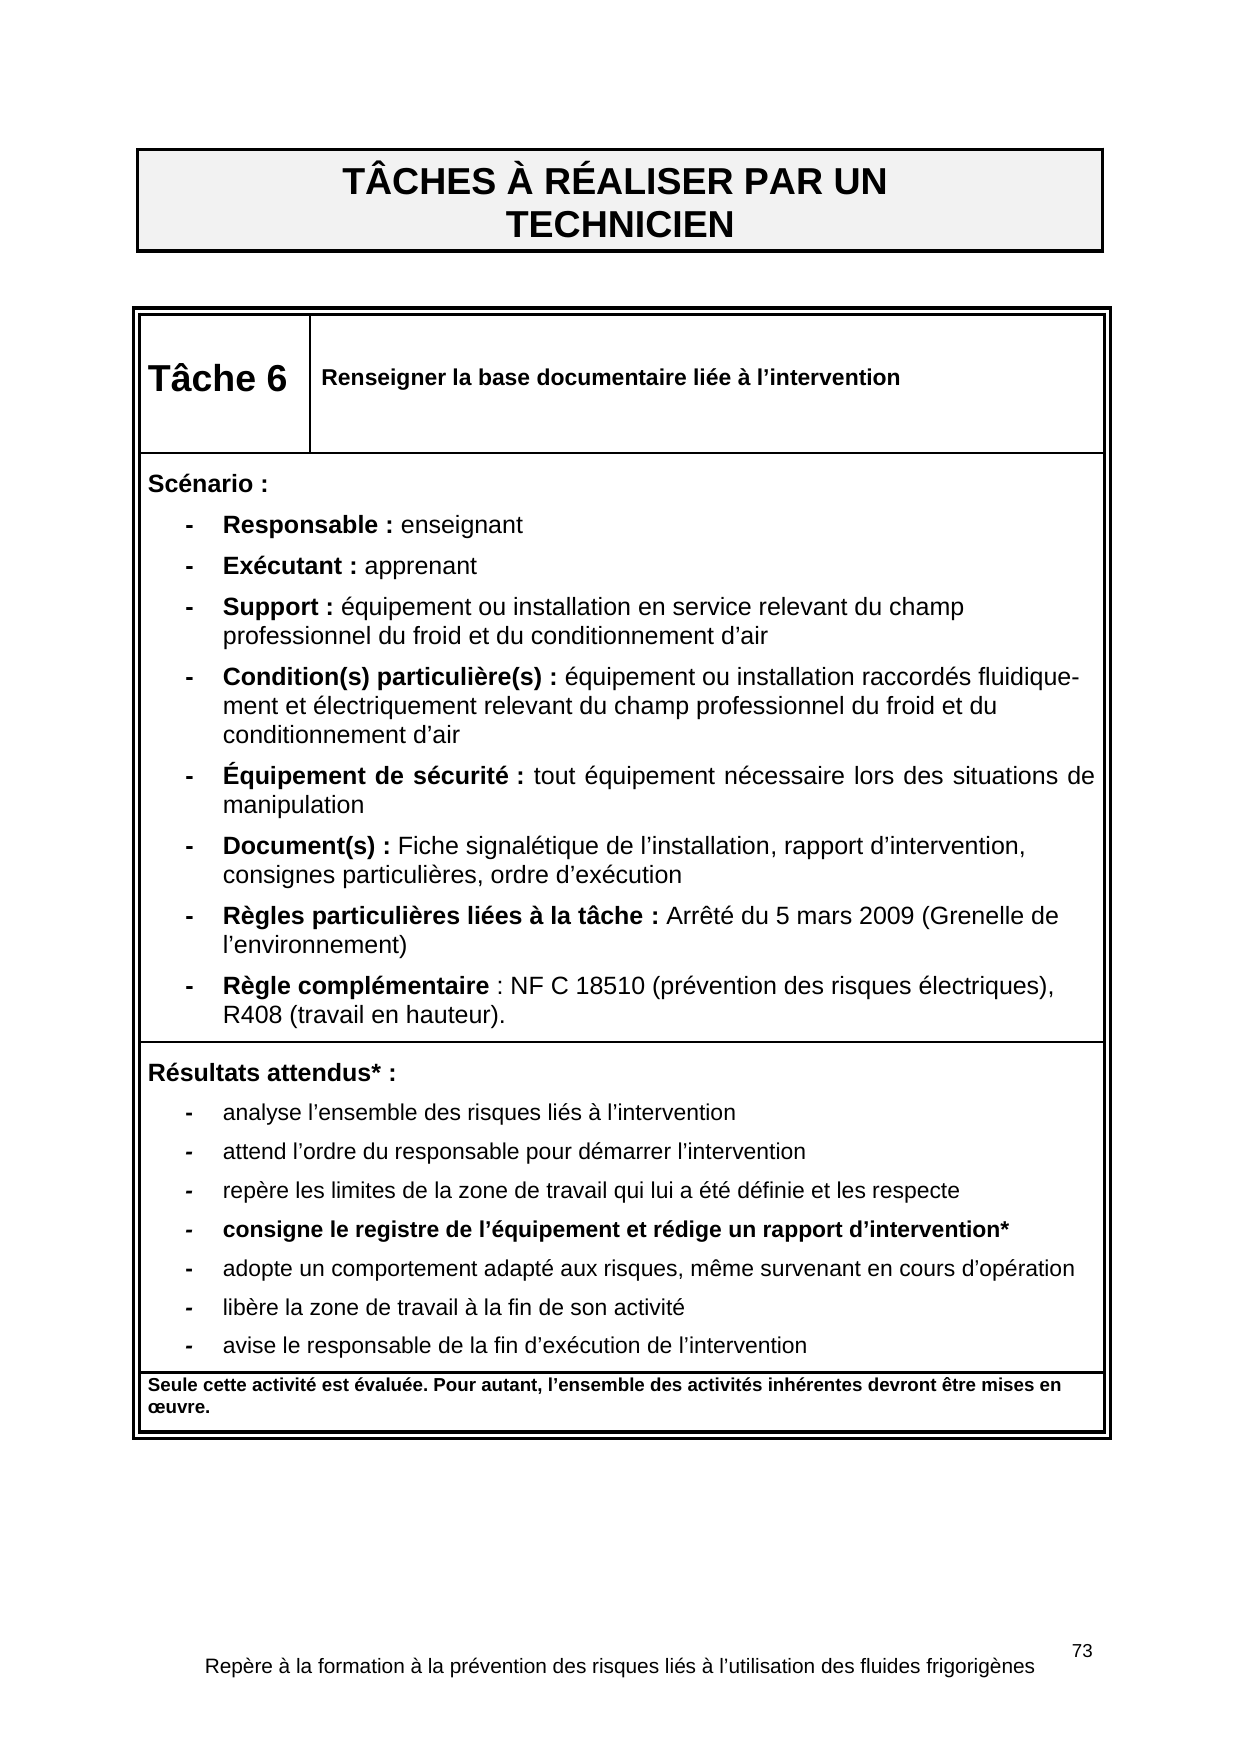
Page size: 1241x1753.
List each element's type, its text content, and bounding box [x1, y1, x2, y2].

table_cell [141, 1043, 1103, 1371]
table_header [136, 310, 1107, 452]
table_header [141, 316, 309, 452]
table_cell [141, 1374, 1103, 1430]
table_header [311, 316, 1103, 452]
text TÂCHES À RÉALISER PAR UN TECHNICIEN [139, 151, 1101, 249]
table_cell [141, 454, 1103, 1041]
